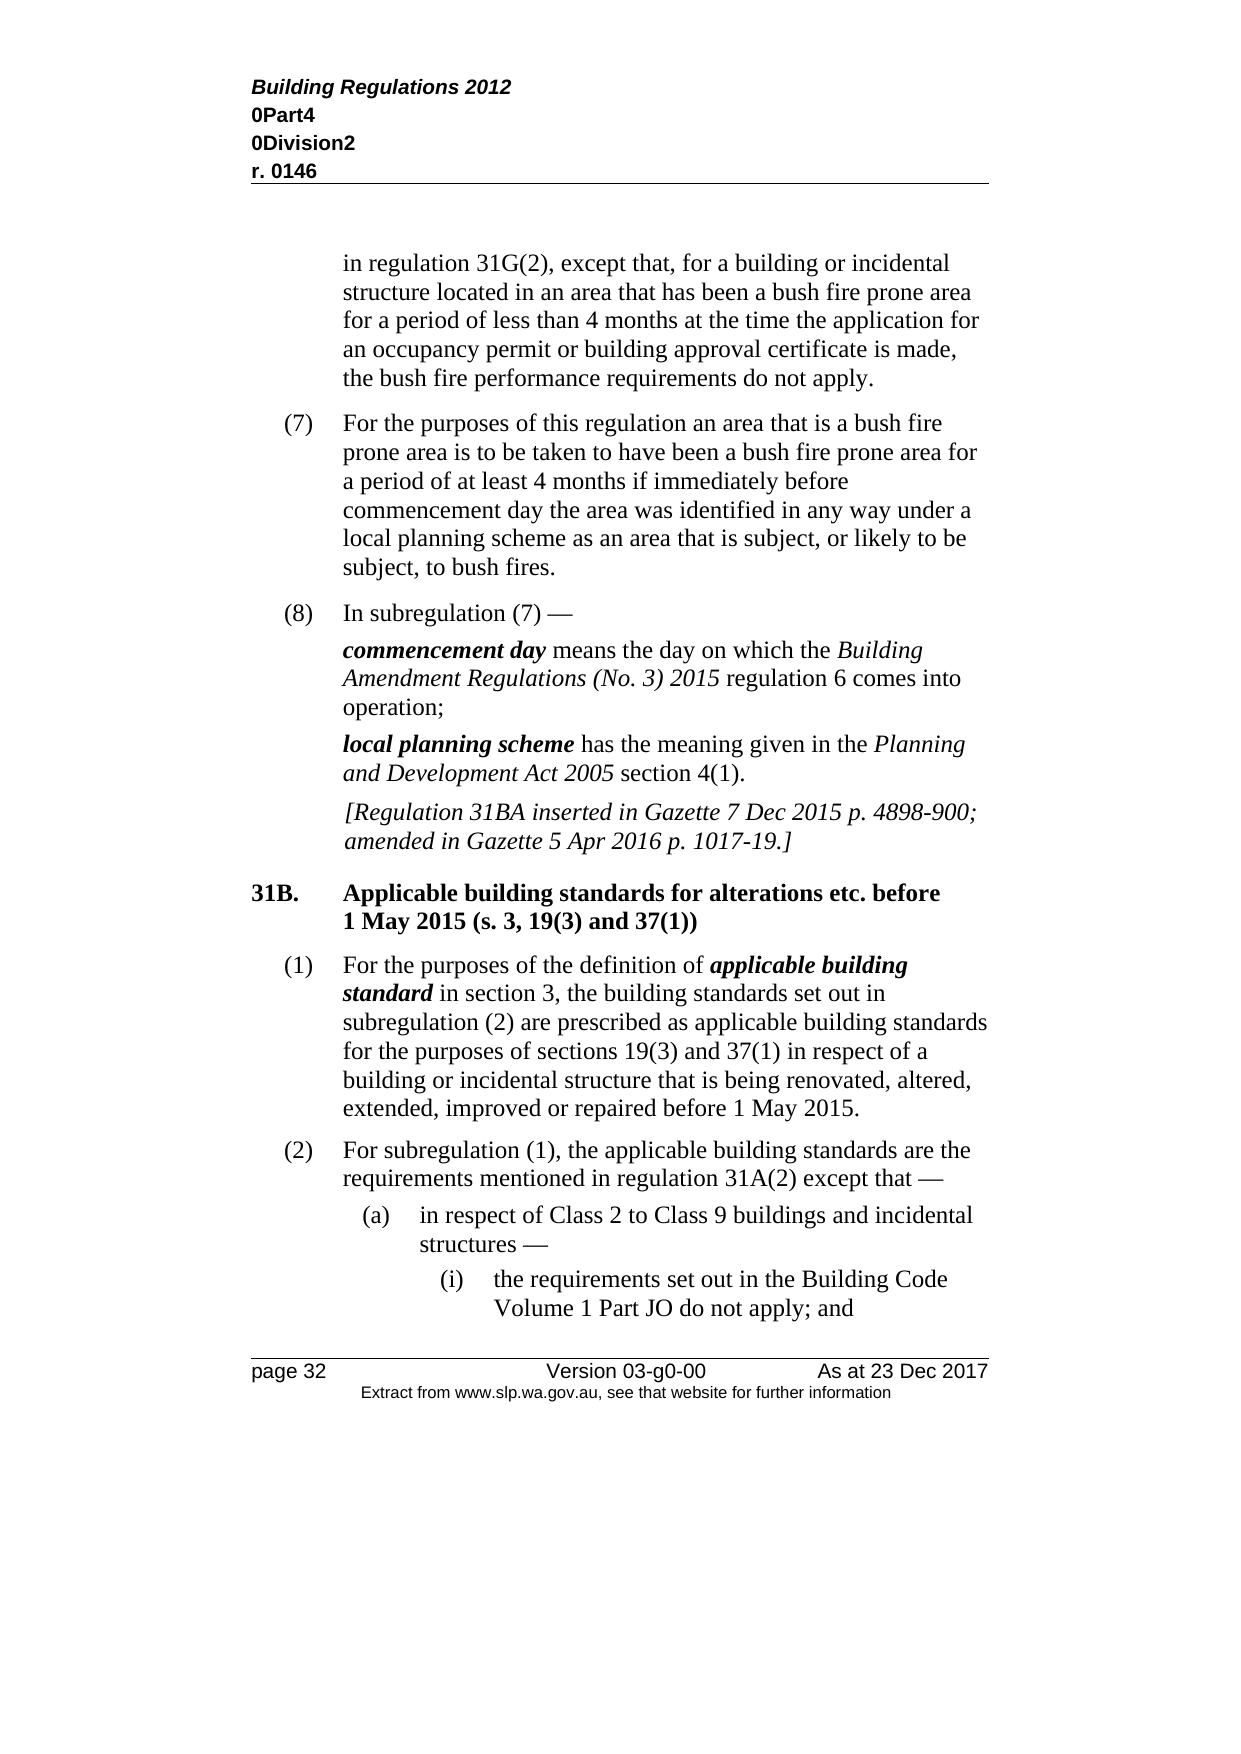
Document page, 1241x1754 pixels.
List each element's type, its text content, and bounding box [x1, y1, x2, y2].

text [Regulation 31BA inserted in Gazette 7 Dec 2015 p. 4898-900; amended in Gazette 5 Apr 2016 p. 1017-19.] [251, 797, 989, 855]
text (a) in respect of Class 2 to Class 9 buildings and incidental structures — [251, 1201, 989, 1258]
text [251, 248, 989, 392]
text (1) For the purposes of the definition of applicable building standard in section 3, the building standards set out in subregulation (2) are prescribed as applicable building standards for the purposes of sections 19(3) and 37(1) in respect of a building or incidental structure that is being renovated, altered, extended, improved or repaired before 1 May 2015. [251, 950, 989, 1122]
text commencement day means the day on which the Building Amendment Regulations (No. 3) 2015 regulation 6 comes into operation; [251, 635, 989, 721]
text (8) In subregulation (7) — [251, 598, 989, 626]
text (2) For subregulation (1), the applicable building standards are the requirements mentioned in regulation 31A(2) except that — [251, 1135, 989, 1192]
text local planning scheme has the meaning given in the Planning and Development Act 2005 section 4(1). [251, 729, 989, 787]
subtitle 31B. Applicable building standards for alterations etc. before 1 May 2015 (s. 3, 19(3) and 37(1)) [251, 878, 989, 935]
text (i) the requirements set out in the Building Code Volume 1 Part JO do not apply; and [251, 1264, 989, 1322]
text (7) For the purposes of this regulation an area that is a bush fire prone area is to be taken to have been a bush fire prone area for a period of at least 4 months if immediately before commencement day the area was identified in any way under a local planning scheme as an area that is subject, or likely to be subject, to bush fires. [251, 408, 989, 581]
